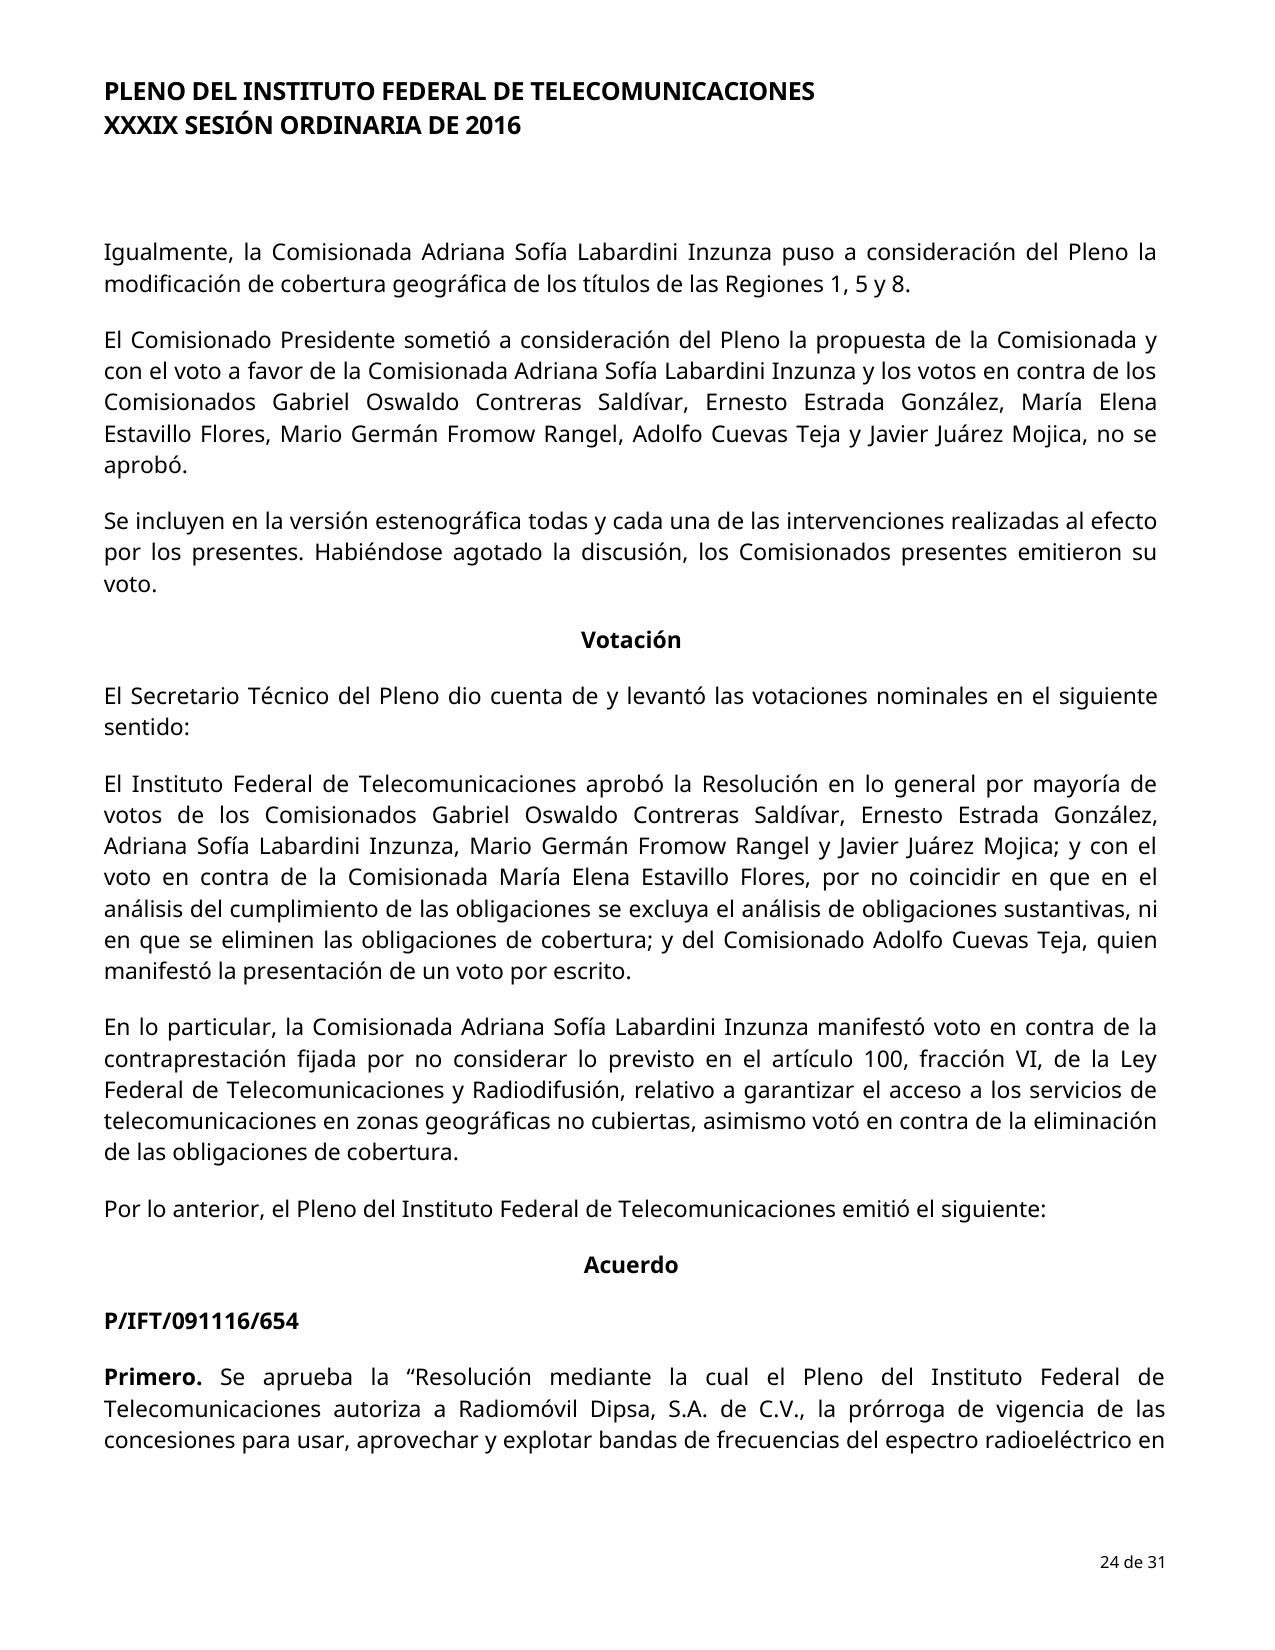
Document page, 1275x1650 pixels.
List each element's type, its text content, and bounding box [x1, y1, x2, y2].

text P/IFT/091116/654 [103, 1305, 1166, 1336]
text Acuerdo [103, 1249, 1159, 1280]
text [103, 1361, 1166, 1455]
text Por lo anterior, el Pleno del Instituto Federal de Telecomunicaciones emitió el siguiente: [103, 1192, 1159, 1224]
text El Instituto Federal de Telecomunicaciones aprobó la Resolución en lo general por mayoría de votos de los Comisionados Gabriel Oswaldo Contreras Saldívar, Ernesto Estrada González, Adriana Sofía Labardini Inzunza, Mario Germán Fromow Rangel y Javier Juárez Mojica; y con el voto en contra de la Comisionada María Elena Estavillo Flores, por no coincidir en que en el análisis del cumplimiento de las obligaciones se excluya el análisis de obligaciones sustantivas, ni en que se eliminen las obligaciones de cobertura; y del Comisionado Adolfo Cuevas Teja, quien manifestó la presentación de un voto por escrito. [103, 767, 1159, 986]
text El Secretario Técnico del Pleno dio cuenta de y levantó las votaciones nominales en el siguiente sentido: [103, 680, 1159, 742]
text Se incluyen en la versión estenográfica todas y cada una de las intervenciones realizadas al efecto por los presentes. Habiéndose agotado la discusión, los Comisionados presentes emitieron su voto. [103, 505, 1159, 599]
text Votación [103, 624, 1159, 655]
text Igualmente, la Comisionada Adriana Sofía Labardini Inzunza puso a consideración del Pleno la modificación de cobertura geográfica de los títulos de las Regiones 1, 5 y 8. [103, 236, 1159, 299]
text En lo particular, la Comisionada Adriana Sofía Labardini Inzunza manifestó voto en contra de la contraprestación fijada por no considerar lo previsto en el artículo 100, fracción VI, de la Ley Federal de Telecomunicaciones y Radiodifusión, relativo a garantizar el acceso a los servicios de telecomunicaciones en zonas geográficas no cubiertas, asimismo votó en contra de la eliminación de las obligaciones de cobertura. [103, 1011, 1159, 1167]
